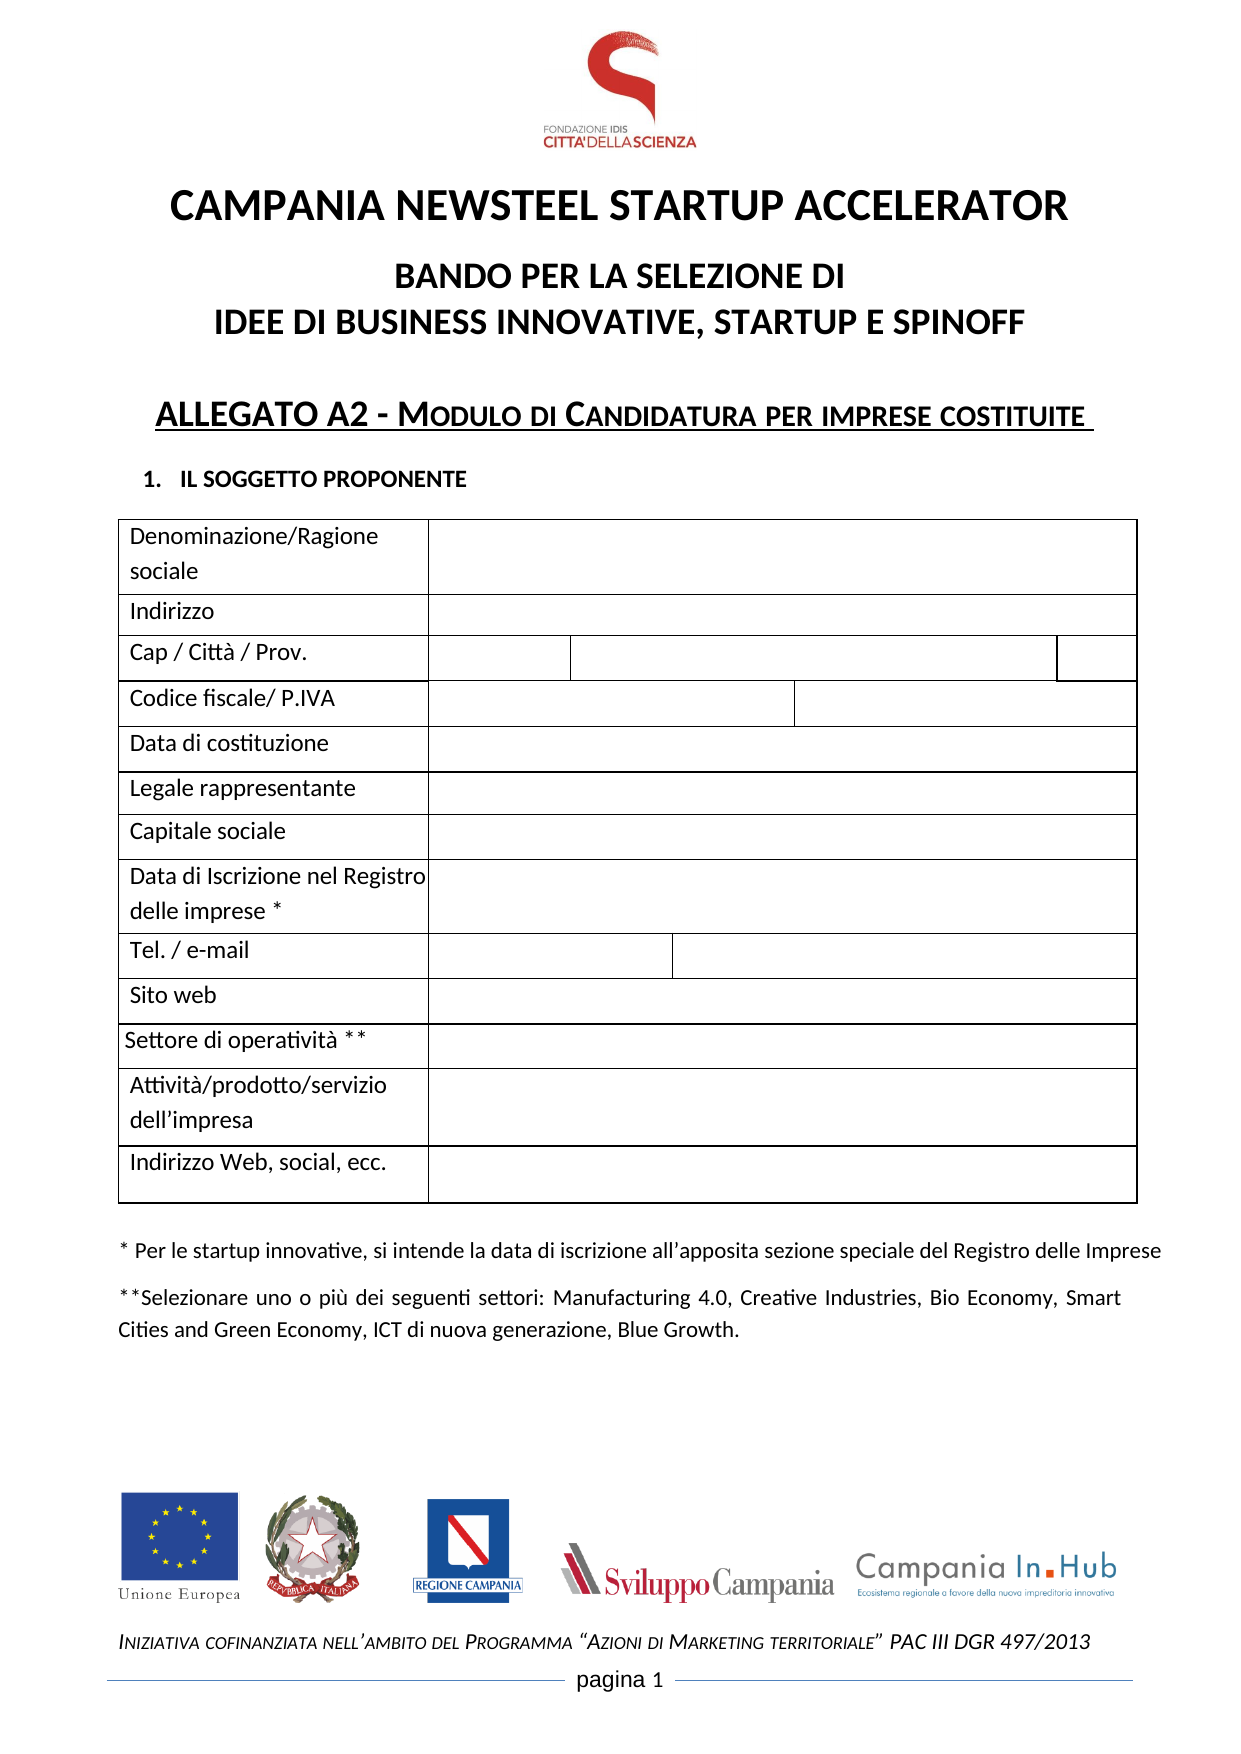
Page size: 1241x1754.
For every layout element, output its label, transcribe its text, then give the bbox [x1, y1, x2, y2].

text BANDO PER LA SELEZIONE DI [118, 252, 1122, 298]
table_cell Cap / Città / Prov. [119, 636, 428, 680]
table_cell Indirizzo Web, social, ecc. [119, 1147, 428, 1202]
table_cell [429, 773, 1136, 814]
text * Per le startup innovative, si intende la data di iscrizione all’apposita sezione speciale del Registro delle Imprese [118, 1243, 1181, 1262]
table_cell Data di costituzione [119, 727, 428, 771]
list IL SOGGETTO PROPONENTE [142, 463, 1122, 494]
table_cell [429, 1147, 1136, 1202]
table_cell [571, 636, 1056, 680]
table_header Denominazione/Ragione sociale [119, 520, 428, 594]
table_cell [429, 727, 1136, 771]
table_cell [795, 681, 1136, 726]
table_cell Tel. / e-mail [119, 934, 428, 978]
table_cell Attività/prodotto/servizio dell’impresa [119, 1069, 428, 1145]
table_cell [429, 595, 1136, 635]
text ALLEGATO A2 - Modulo di Candidatura per imprese costituite [118, 390, 1122, 436]
table_header [429, 520, 1136, 594]
picture [265, 1493, 360, 1603]
picture [413, 1499, 523, 1603]
table_cell Sito web [119, 979, 428, 1023]
table_cell [429, 681, 794, 726]
table_cell Legale rappresentante [119, 773, 428, 814]
table_cell Capitale sociale [119, 815, 428, 859]
table_cell [429, 1069, 1136, 1145]
picture [543, 29, 697, 151]
text CAMPANIA NEWSTEEL STARTUP ACCELERATOR [118, 175, 1122, 231]
table_cell [429, 860, 1136, 932]
picture [118, 1491, 240, 1603]
table_cell [429, 1025, 1136, 1068]
table_cell Settore di operatività ** [119, 1025, 428, 1068]
text IDEE DI BUSINESS INNOVATIVE, STARTUP E SPINOFF [118, 298, 1122, 344]
table_cell Data di Iscrizione nel Registro delle imprese * [119, 860, 428, 932]
text **Selezionare uno o più dei seguenti settori: Manufacturing 4.0, Creative Industries, Bio Economy, Smart Cities and Green Economy, ICT di nuova generazione, Blue Growth. [118, 1283, 1122, 1343]
table_cell Codice fiscale/ P.IVA [119, 682, 428, 726]
table_cell [429, 979, 1136, 1023]
table_cell [673, 934, 1136, 978]
table_cell [429, 934, 672, 978]
table_cell [429, 636, 570, 680]
table_cell [429, 815, 1136, 859]
picture [560, 1543, 835, 1603]
picture [855, 1541, 1119, 1603]
table_cell [1058, 636, 1136, 680]
table_cell Indirizzo [119, 595, 428, 635]
